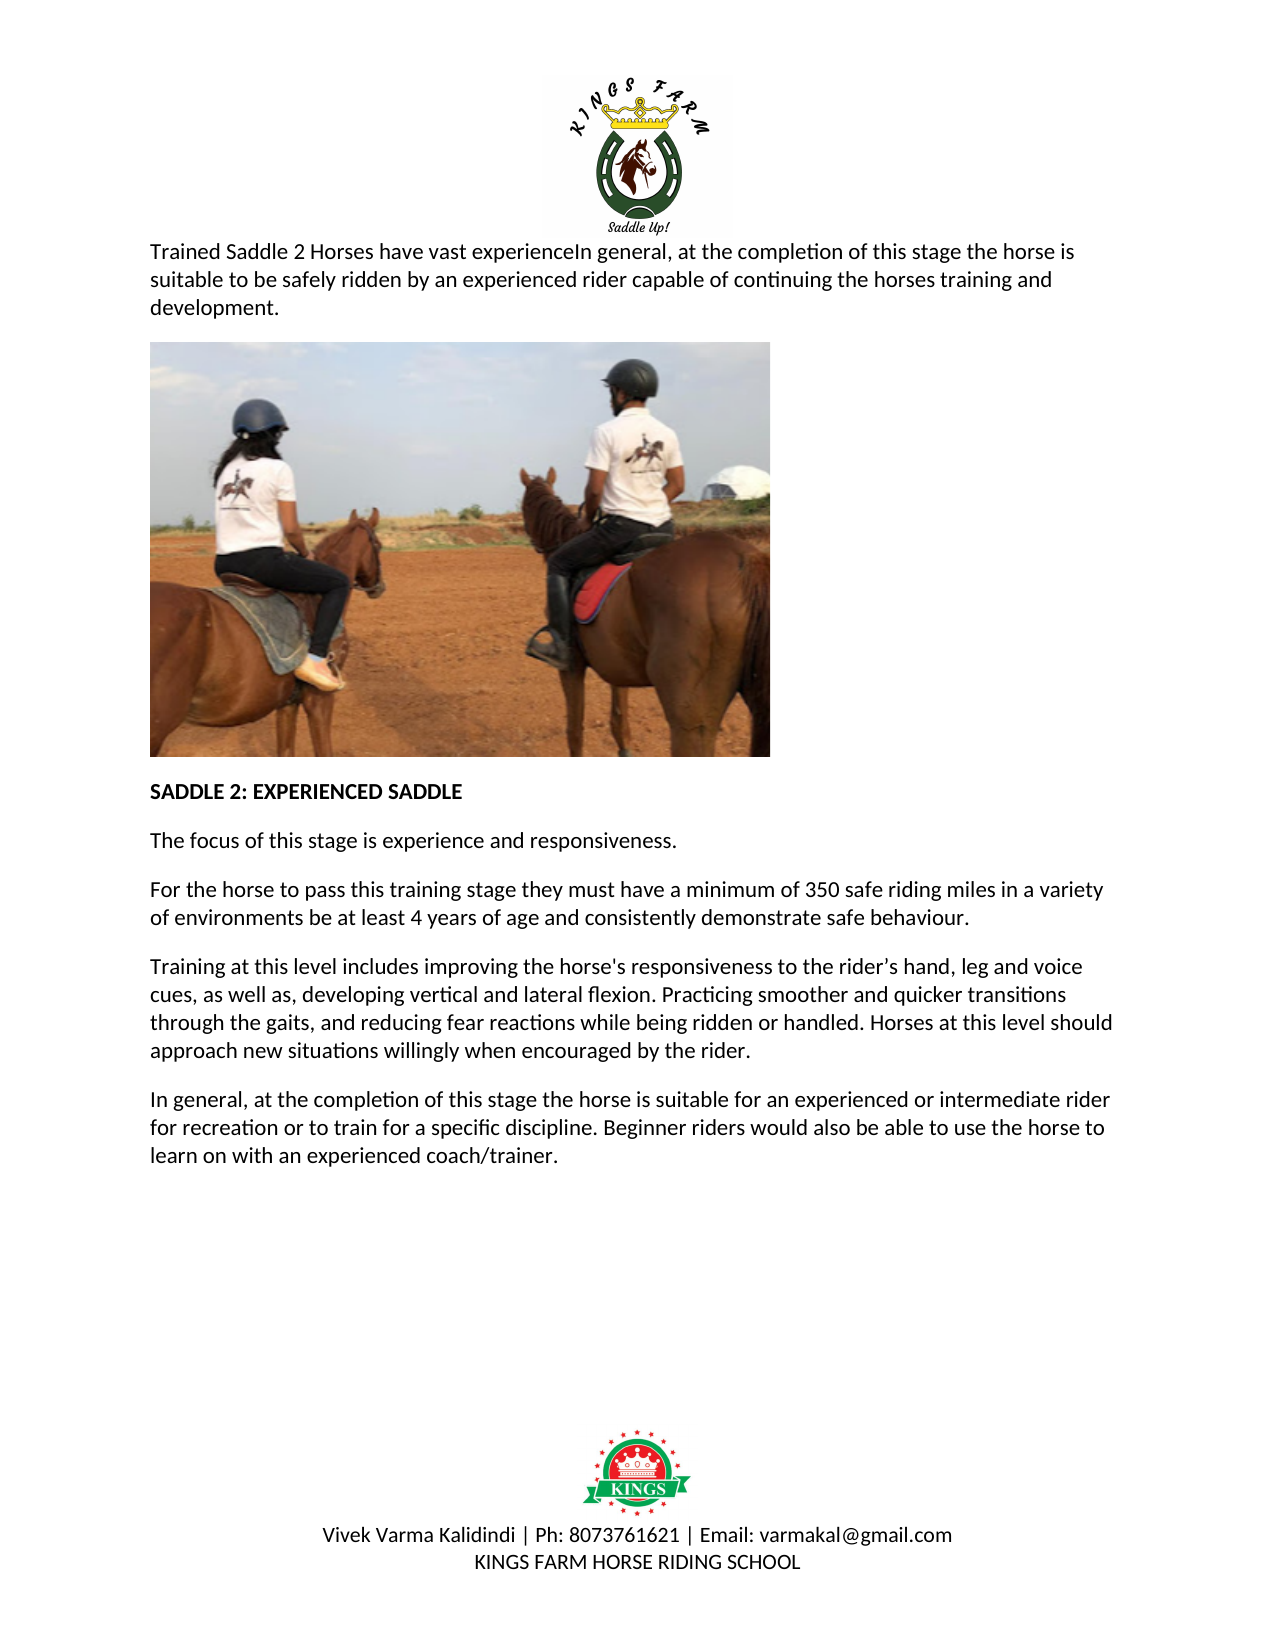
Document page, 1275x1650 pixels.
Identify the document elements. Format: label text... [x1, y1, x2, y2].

picture [576, 1424, 699, 1522]
text In general, at the completion of this stage the horse is suitable for an experienced or intermediate rider for recreation or to train for a specific discipline. Beginner riders would also be able to use the horse to learn on with an experienced coach/trainer. [150, 1085, 1125, 1169]
text For the horse to pass this training stage they must have a minimum of 350 safe riding miles in a variety of environments be at least 4 years of age and consistently demonstrate safe behaviour. [150, 875, 1125, 931]
text Training at this level includes improving the horse's responsiveness to the rider’s hand, leg and voice cues, as well as, developing vertical and lateral flexion. Practicing smoother and quicker transitions through the gaits, and reducing fear reactions while being ridden or handled. Horses at this level should approach new situations willingly when encouraged by the rider. [150, 952, 1125, 1064]
text Trained Saddle 2 Horses have vast experienceIn general, at the completion of this stage the horse is suitable to be safely ridden by an experienced rider capable of continuing the horses training and development. [150, 237, 1125, 321]
text The focus of this stage is experience and responsiveness. [150, 826, 1125, 854]
text SADDLE 2: EXPERIENCED SADDLE [150, 777, 1125, 805]
picture [542, 75, 733, 238]
